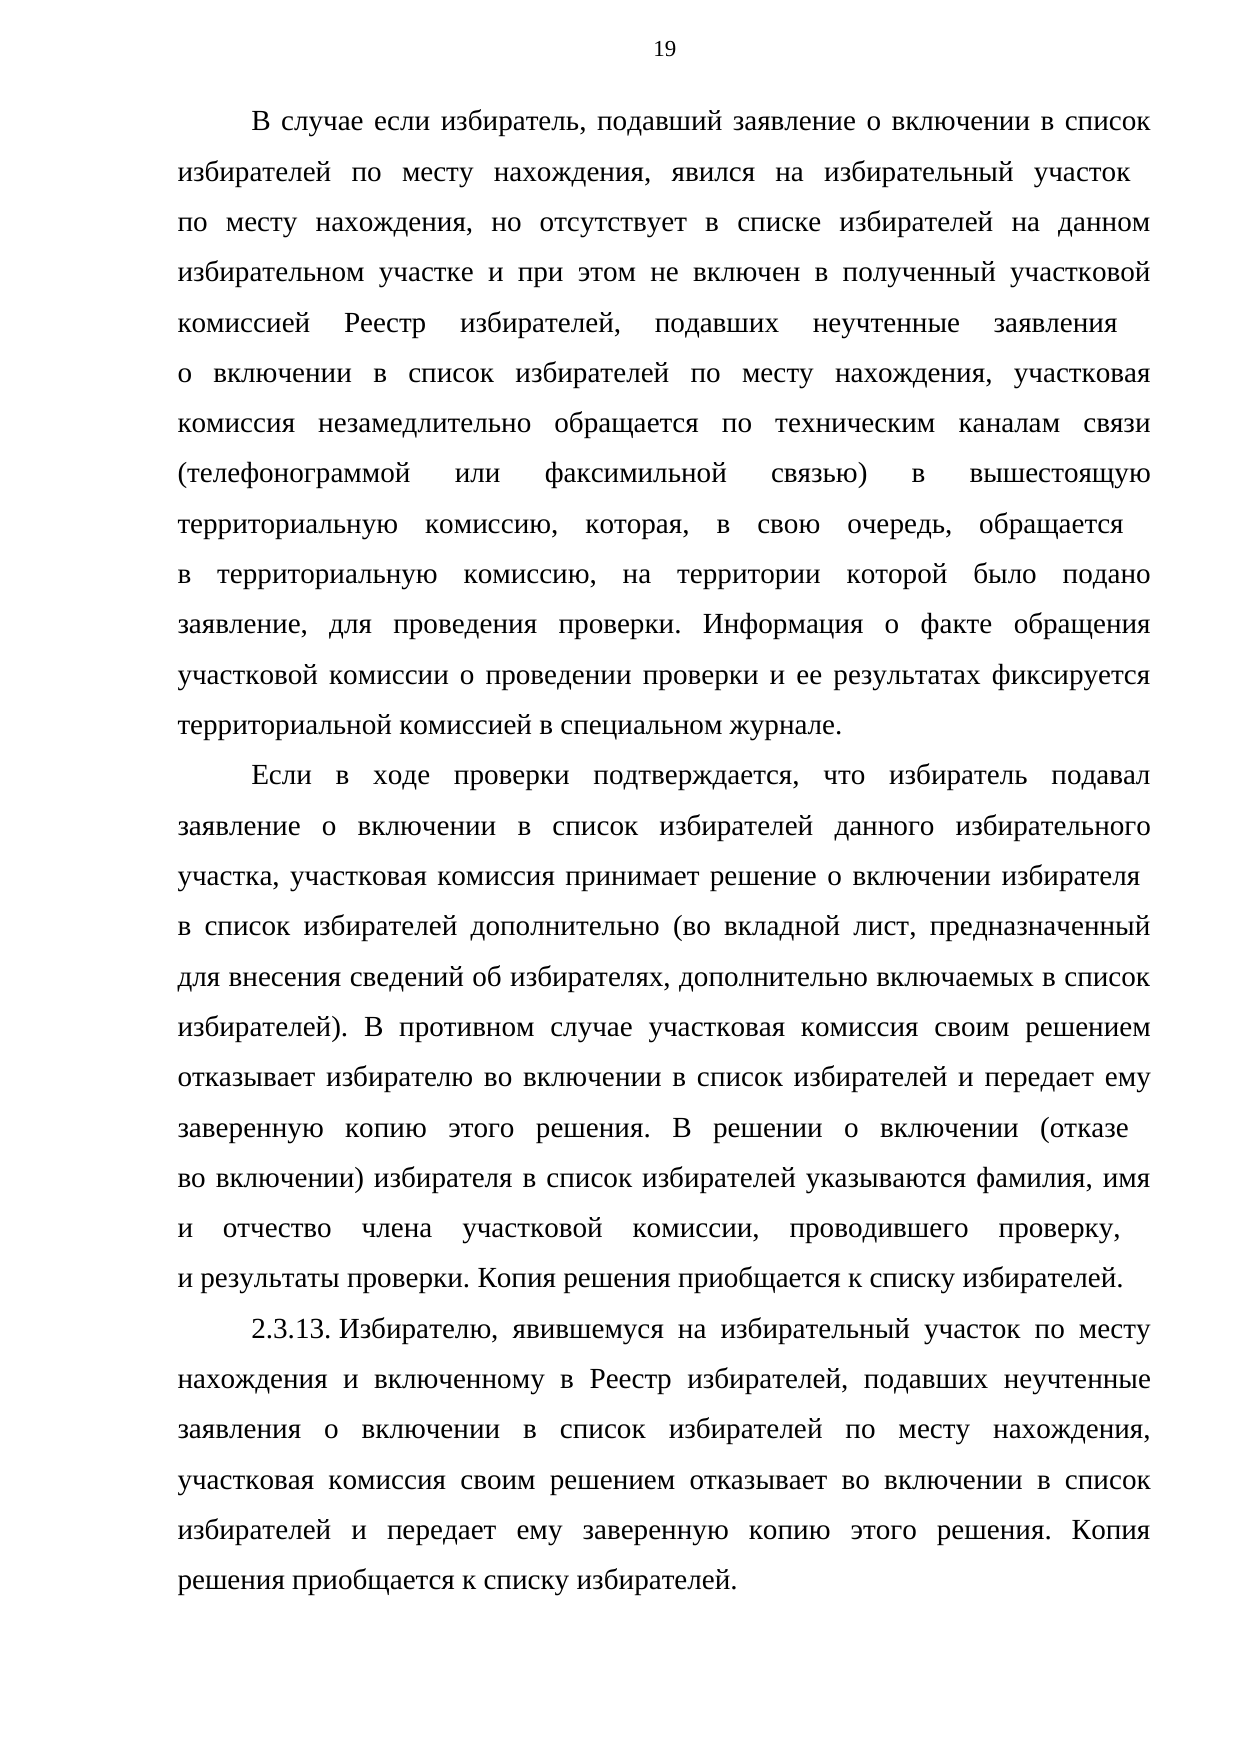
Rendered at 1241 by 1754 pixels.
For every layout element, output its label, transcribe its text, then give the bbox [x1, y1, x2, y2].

text В случае если избиратель, подавший заявление о включении в список избирателей по месту нахождения, явился на избирательный участок по месту нахождения, но отсутствует в списке избирателей на данном избирательном участке и при этом не включен в полученный участковой комиссией Реестр избирателей, подавших неучтенные заявления о включении в список избирателей по месту нахождения, участковая комиссия незамедлительно обращается по техническим каналам связи (телефонограммой или факсимильной связью) в вышестоящую территориальную комиссию, которая, в свою очередь, обращается в территориальную комиссию, на территории которой было подано заявление, для проведения проверки. Информация о факте обращения участковой комиссии о проведении проверки и ее результатах фиксируется территориальной комиссией в специальном журнале. [177, 103, 1152, 741]
text Если в ходе проверки подтверждается, что избиратель подавал заявление о включении в список избирателей данного избирательного участка, участковая комиссия принимает решение о включении избирателя в список избирателей дополнительно (во вкладной лист, предназначенный для внесения сведений об избирателях, дополнительно включаемых в список избирателей). В противном случае участковая комиссия своим решением отказывает избирателю во включении в список избирателей и передает ему заверенную копию этого решения. В решении о включении (отказе во включении) избирателя в список избирателей указываются фамилия, имя и отчество члена участковой комиссии, проводившего проверку, и результаты проверки. Копия решения приобщается к списку избирателей. [177, 757, 1152, 1294]
text 2.3.13. Избирателю, явившемуся на избирательный участок по месту нахождения и включенному в Реестр избирателей, подавших неучтенные заявления о включении в список избирателей по месту нахождения, участковая комиссия своим решением отказывает во включении в список избирателей и передает ему заверенную копию этого решения. Копия решения приобщается к списку избирателей. [177, 1311, 1152, 1596]
